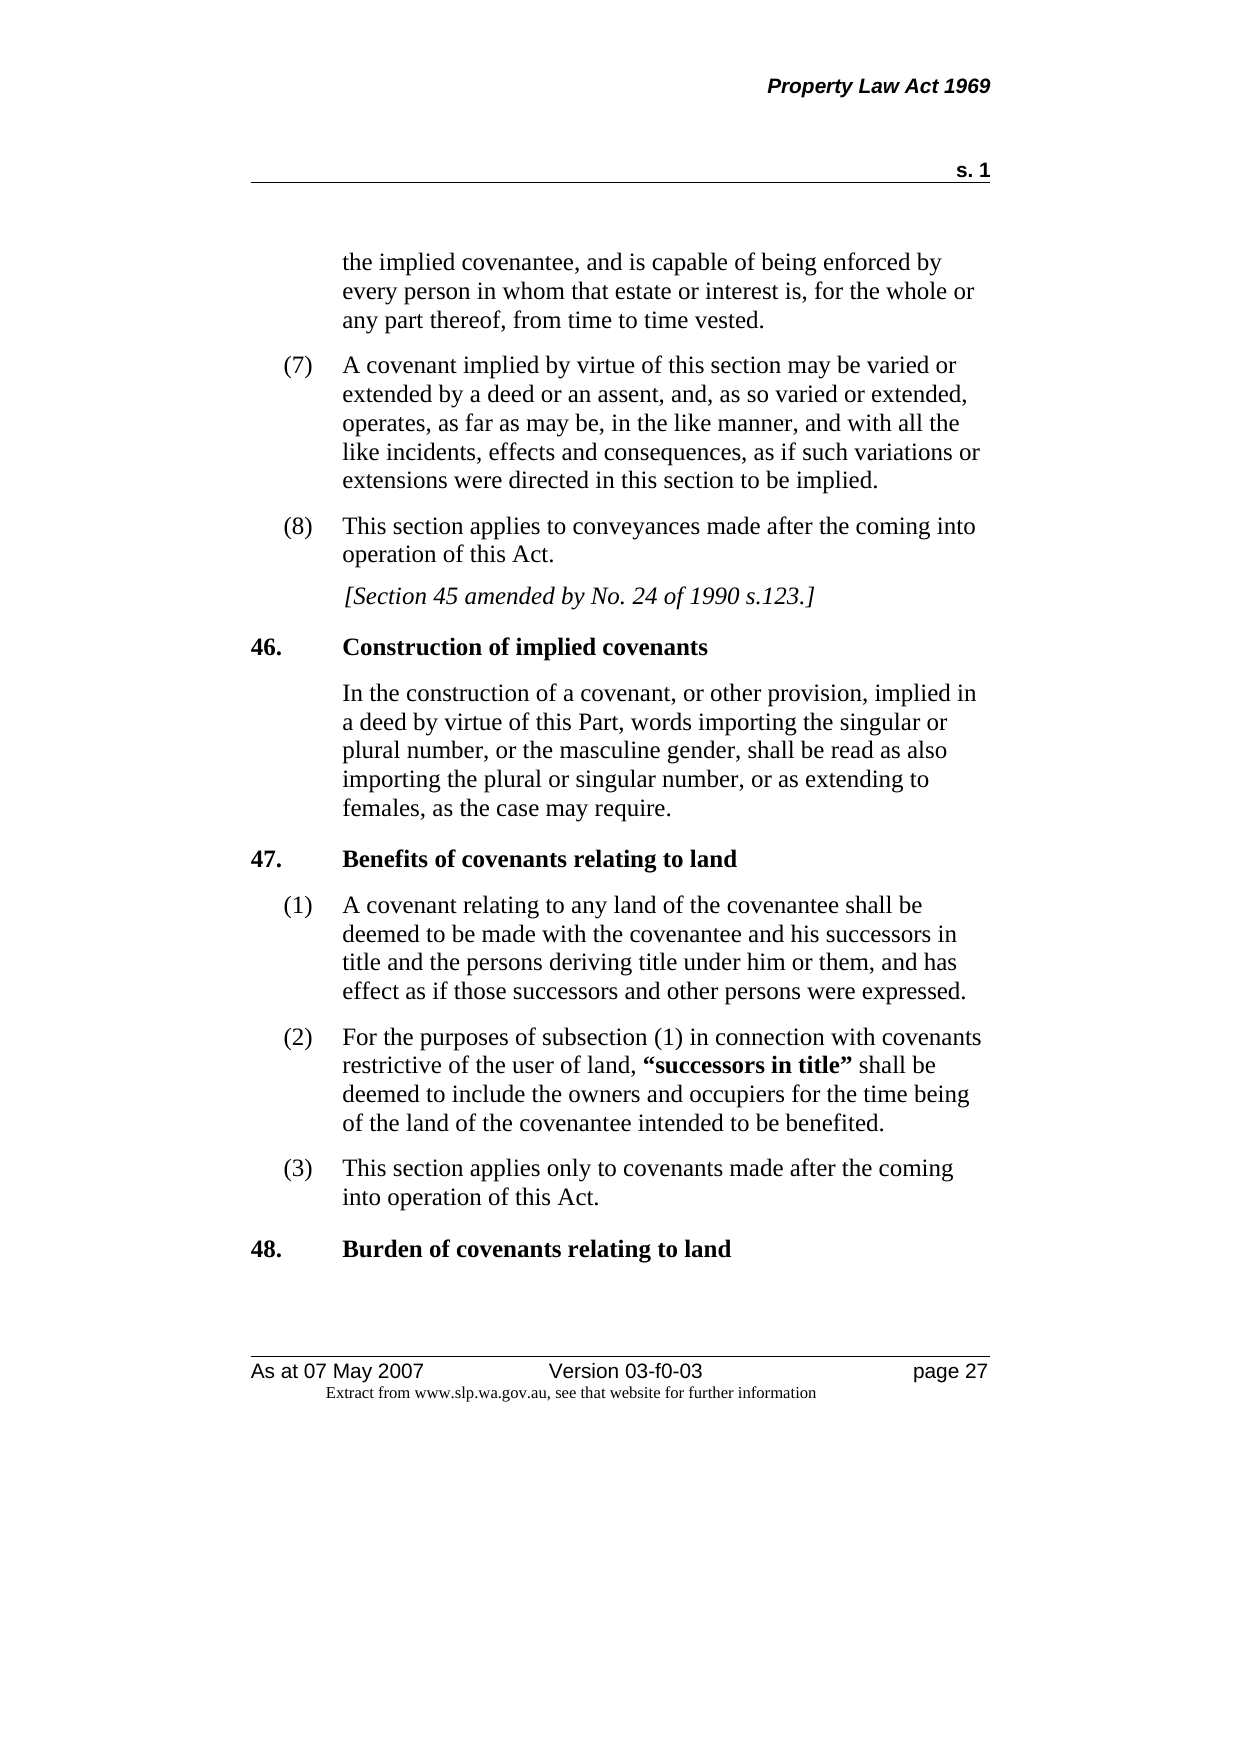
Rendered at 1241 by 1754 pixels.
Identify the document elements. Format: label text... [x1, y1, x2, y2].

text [251, 247, 990, 334]
text In the construction of a covenant, or other provision, implied in a deed by virtue of this Part, words importing the singular or plural number, or the masculine gender, shall be read as also importing the plural or singular number, or as extending to females, as the case may require. [251, 678, 990, 822]
subtitle 48. Burden of covenants relating to land [251, 1234, 990, 1262]
subtitle 47. Benefits of covenants relating to land [251, 844, 990, 873]
text (1) A covenant relating to any land of the covenantee shall be deemed to be made with the covenantee and his successors in title and the persons deriving title under him or them, and has effect as if those successors and other persons were expressed. [251, 890, 990, 1005]
text (3) This section applies only to covenants made after the coming into operation of this Act. [251, 1153, 990, 1211]
text [Section 45 amended by No. 24 of 1990 s.123.] [251, 581, 990, 609]
text (8) This section applies to conveyances made after the coming into operation of this Act. [251, 511, 990, 568]
subtitle 46. Construction of implied covenants [251, 632, 990, 661]
text (2) For the purposes of subsection (1) in connection with covenants restrictive of the user of land, “successors in title” shall be deemed to include the owners and occupiers for the time being of the land of the covenantee intended to be benefited. [251, 1022, 990, 1137]
text (7) A covenant implied by virtue of this section may be varied or extended by a deed or an assent, and, as so varied or extended, operates, as far as may be, in the like manner, and with all the like incidents, effects and consequences, as if such variations or extensions were directed in this section to be implied. [251, 350, 990, 494]
